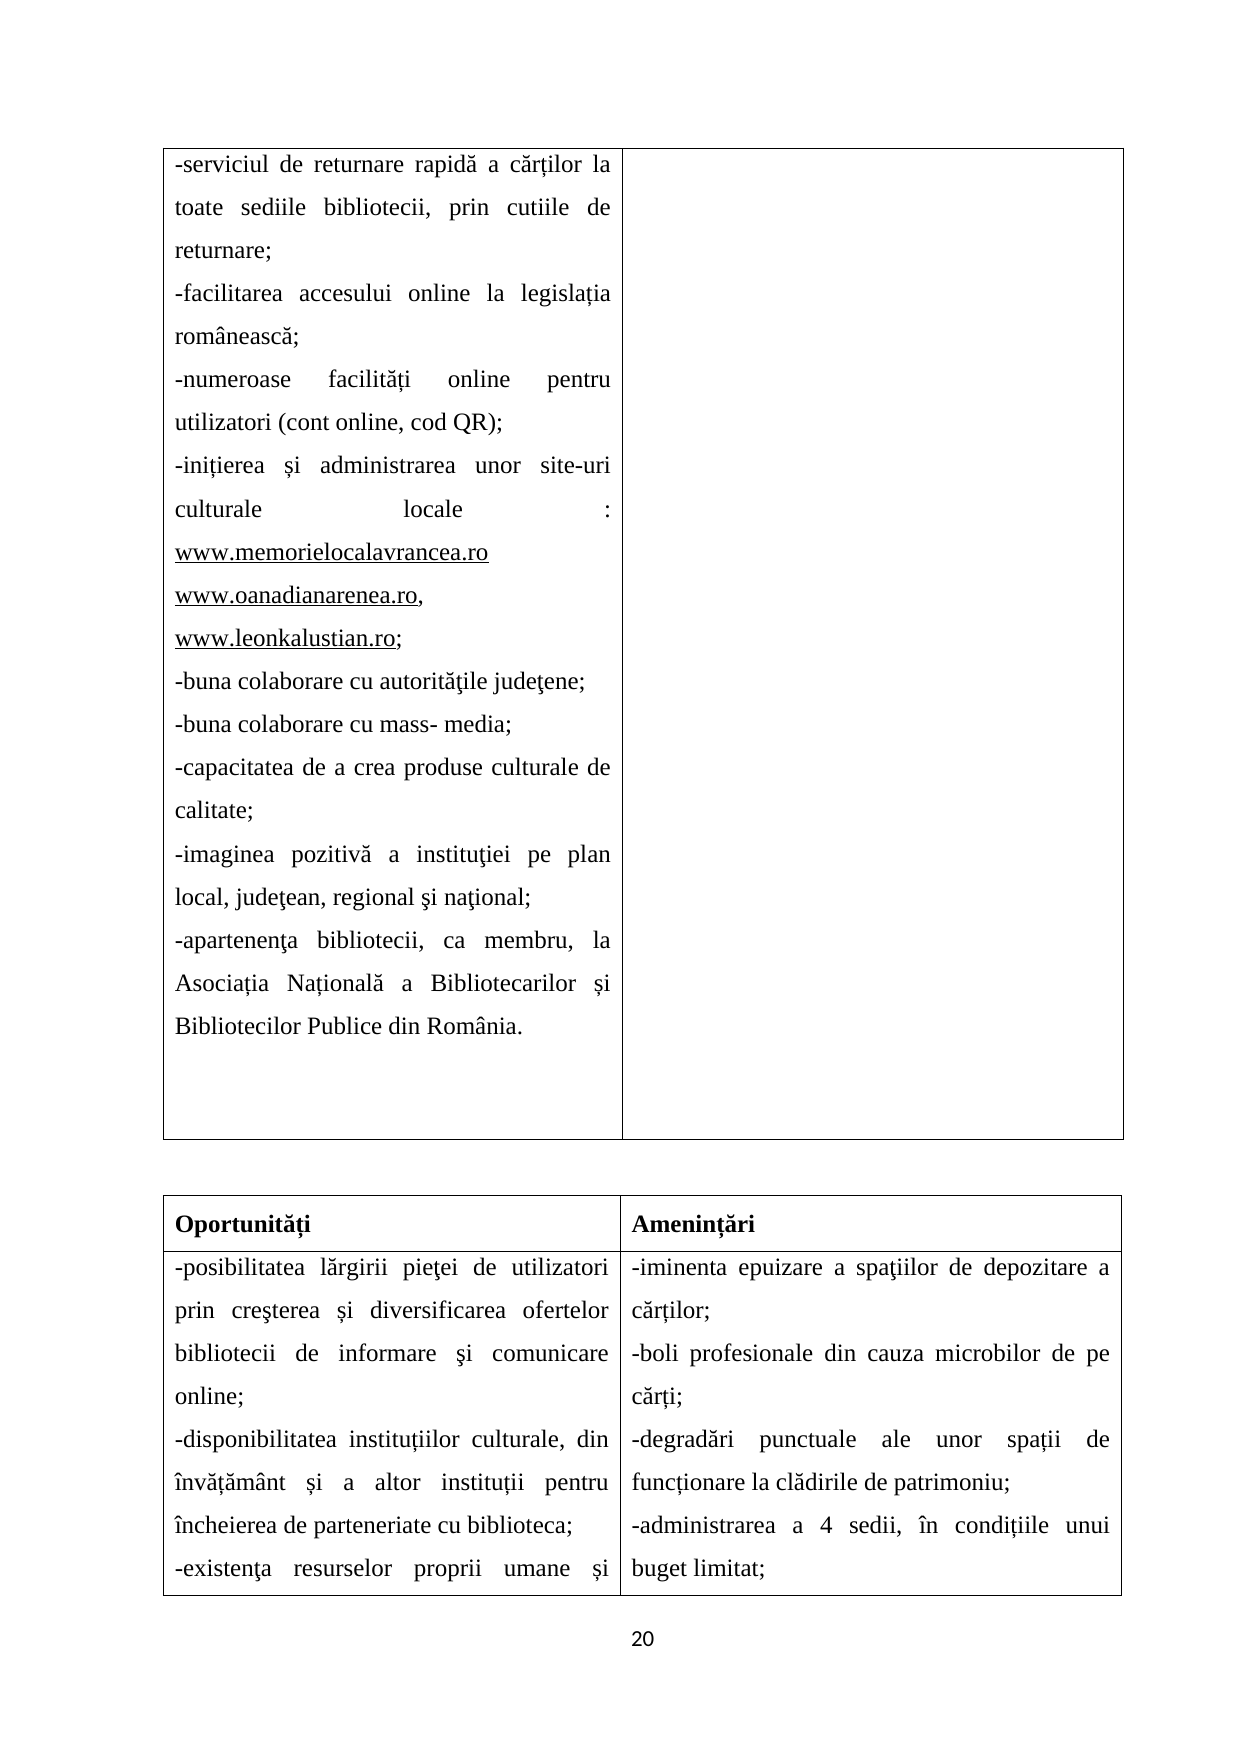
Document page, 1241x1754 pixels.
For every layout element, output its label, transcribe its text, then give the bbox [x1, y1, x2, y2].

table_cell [623, 149, 1123, 1138]
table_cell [164, 149, 622, 1138]
table_header Amenințări [621, 1196, 1121, 1251]
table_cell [621, 1252, 1121, 1595]
table_header Oportunități [164, 1196, 620, 1251]
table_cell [164, 1252, 620, 1595]
